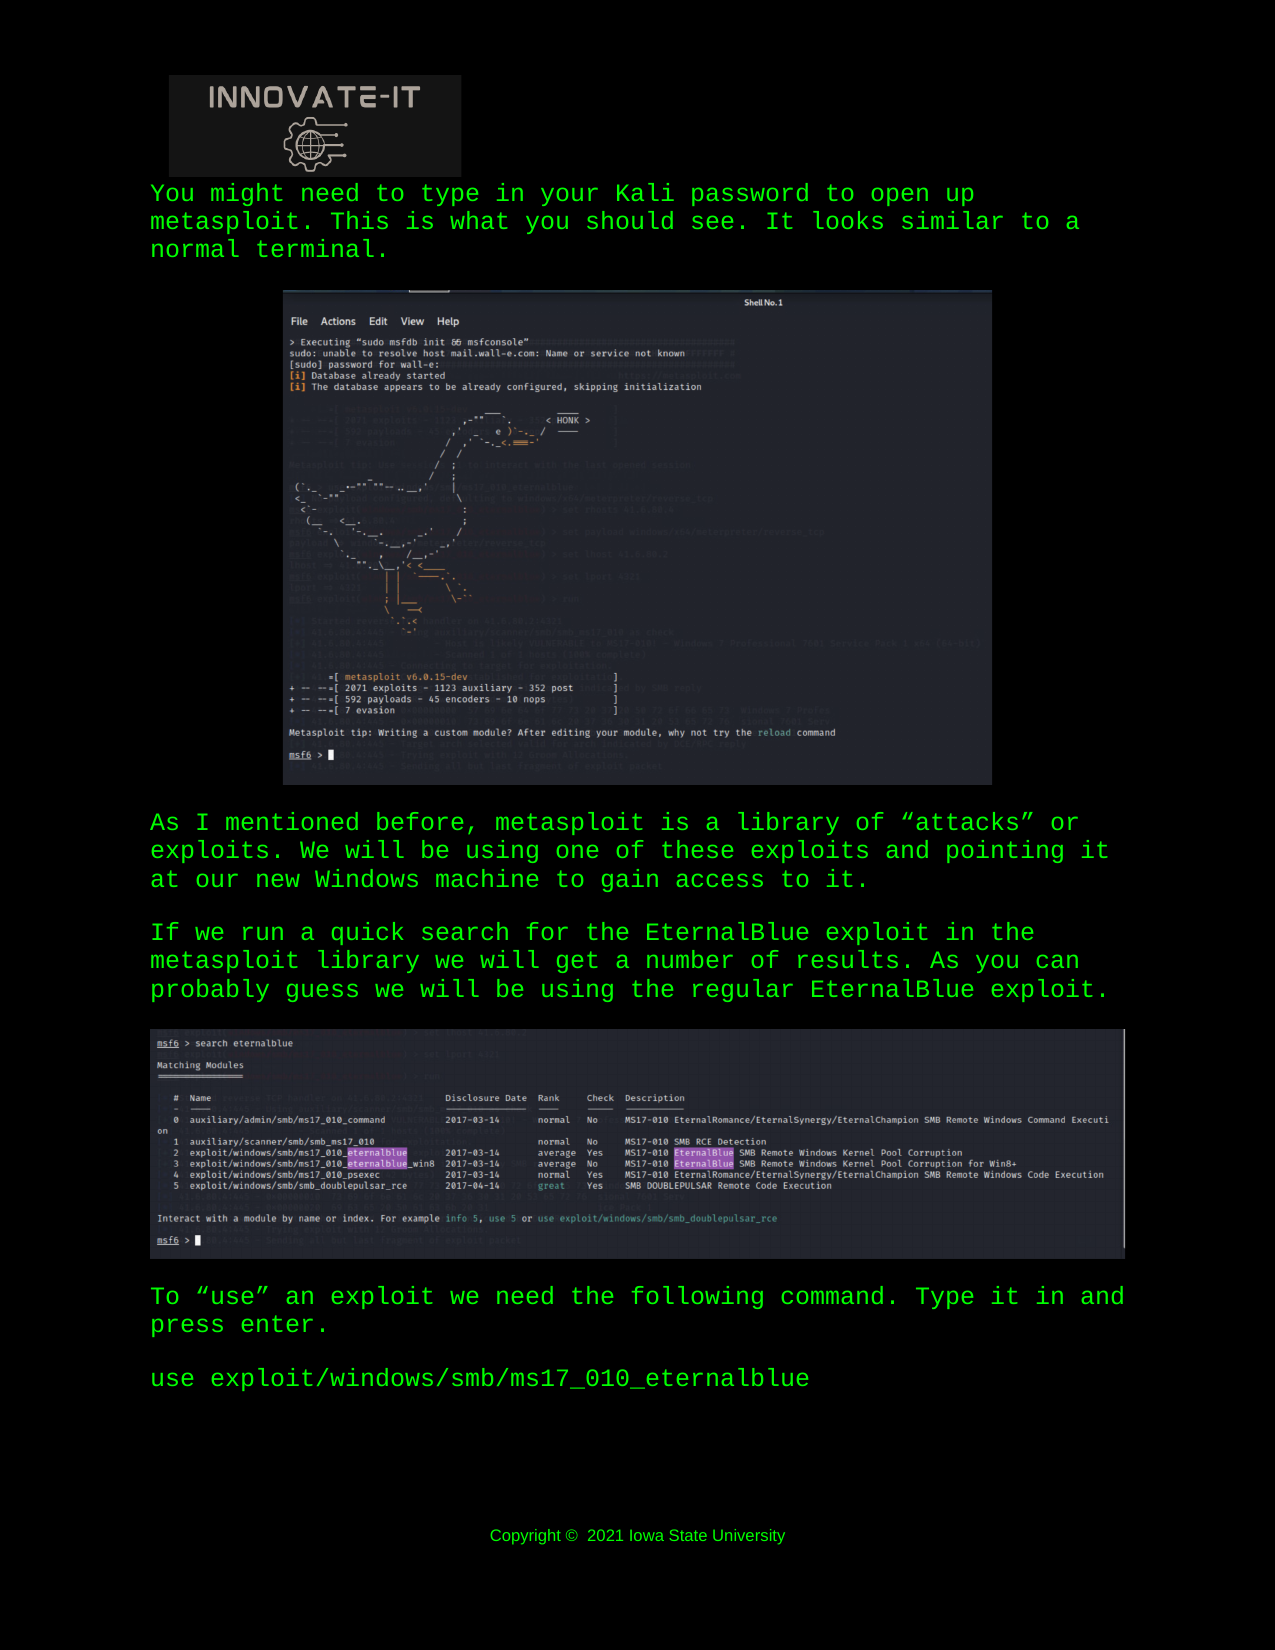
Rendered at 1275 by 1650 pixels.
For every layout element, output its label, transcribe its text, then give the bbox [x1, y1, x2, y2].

text use exploit/windows/smb/ms17_010_eternalblue [150, 1365, 1125, 1394]
text You might need to type in your Kali password to open up metasploit. This is what you should see. It looks similar to a normal terminal. [150, 180, 1125, 265]
text If we run a quick search for the EternalBlue exploit in the metasploit library we will get a number of results. As you can probably guess we will be using the regular EternalBlue exploit. [150, 919, 1125, 1004]
text As I mentioned before, metasploit is a library of “attacks” or exploits. We will be using one of these exploits and pointing it at our new Windows machine to gain access to it. [150, 809, 1125, 894]
picture [150, 1029, 1125, 1259]
text To “use” an exploit we need the following command. Type it in and press enter. [150, 1284, 1125, 1340]
picture [282, 290, 993, 785]
